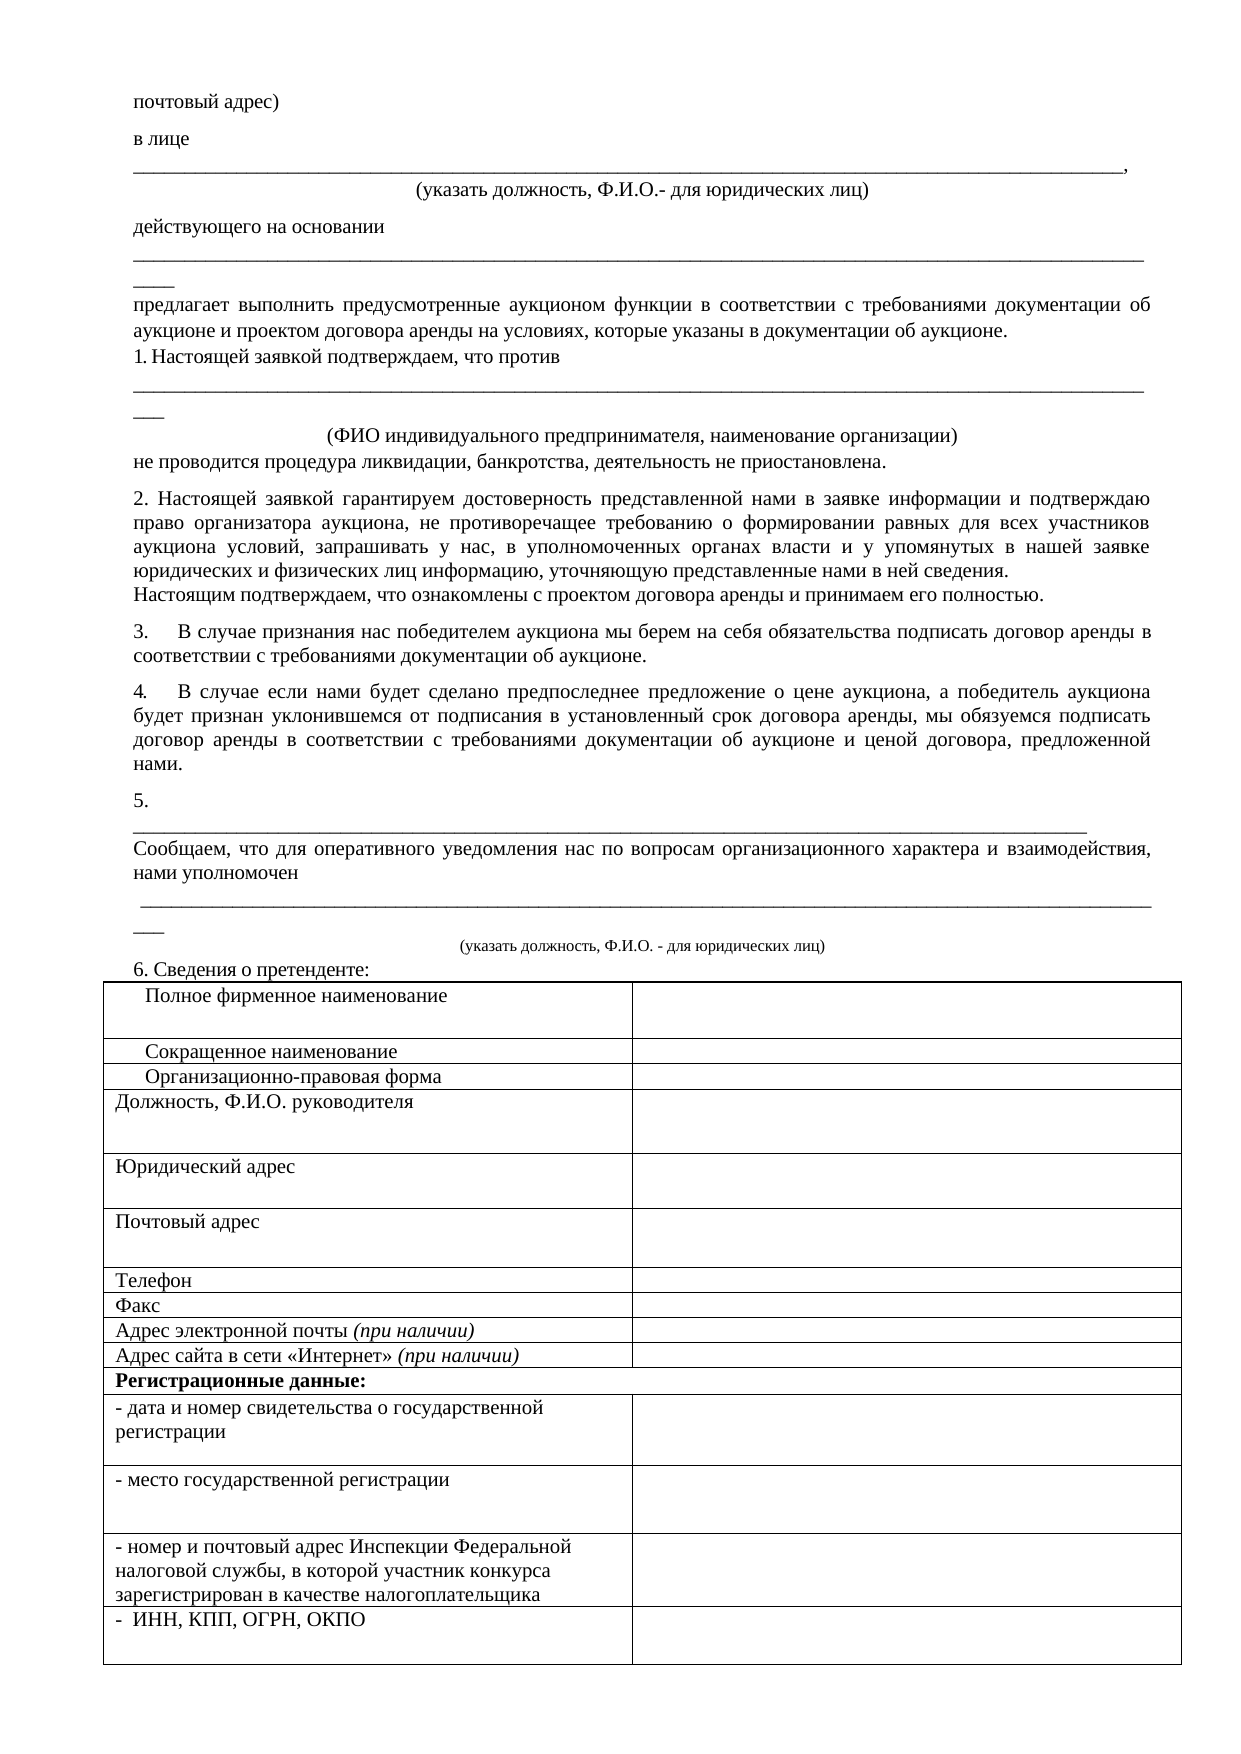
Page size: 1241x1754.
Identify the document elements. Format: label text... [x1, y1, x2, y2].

table_cell [633, 1268, 1181, 1292]
text действующего на основании ______________________________________________________________________________________________________ [133, 213, 1152, 291]
text не проводится процедура ликвидации, банкротства, деятельность не приостановлена. [133, 447, 1151, 473]
table_cell [633, 1466, 1181, 1533]
text 4. В случае если нами будет сделано предпоследнее предложение о цене аукциона, а победитель аукциона будет признан уклонившемся от подписания в установленный срок договора аренды, мы обязуемся подписать договор аренды в соответствии с требованиями документации об аукционе и ценой договора, предложенной нами. [133, 679, 1152, 775]
table_cell [633, 1534, 1181, 1606]
text _____________________________________________________________________________________________________ [133, 369, 1151, 421]
table_cell [633, 1607, 1181, 1664]
text 3. В случае признания нас победителем аукциона мы берем на себя обязательства подписать договор аренды в соответствии с требованиями документации об аукционе. [133, 618, 1152, 667]
table_cell [633, 1209, 1181, 1267]
table_cell Адрес сайта в сети «Интернет» (при наличии) [104, 1343, 632, 1367]
table_cell - место государственной регистрации [104, 1466, 632, 1533]
table_cell Сокращенное наименование [104, 1039, 632, 1063]
text предлагает выполнить предусмотренные аукционом функции в соответствии с требованиями документации об аукционе и проектом договора аренды на условиях, которые указаны в документации об аукционе. [133, 291, 1152, 343]
text в лице ________________________________________________________________________________________________, [133, 125, 1152, 177]
table_cell [633, 1293, 1181, 1317]
text ______________________________________________________________________________________________________ [133, 884, 1151, 936]
text 6. Сведения о претенденте: [133, 955, 1151, 981]
table_cell Должность, Ф.И.О. руководителя [104, 1090, 632, 1153]
table_cell Организационно-правовая форма [104, 1064, 632, 1088]
table_cell - номер и почтовый адрес Инспекции Федеральной налоговой службы, в которой участник конкурса зарегистрирован в качестве налогоплательщика [104, 1534, 632, 1606]
table_cell [633, 1154, 1181, 1208]
text 1. Настоящей заявкой подтверждаем, что против [133, 343, 1151, 369]
table_cell [633, 1343, 1181, 1367]
table_header Полное фирменное наименование [104, 983, 632, 1038]
table_cell - дата и номер свидетельства о государственной регистрации [104, 1395, 632, 1465]
table_cell [633, 1064, 1181, 1088]
text Настоящим подтверждаем, что ознакомлены с проектом договора аренды и принимаем его полностью. [133, 582, 1151, 606]
table_cell Почтовый адрес [104, 1209, 632, 1267]
table_cell [633, 1090, 1181, 1153]
text 2. Настоящей заявкой гарантируем достоверность представленной нами в заявке информации и подтверждаю право организатора аукциона, не противоречащее требованию о формировании равных для всех участников аукциона условий, запрашивать у нас, в уполномоченных органах власти и у упомянутых в нашей заявке юридических и физических лиц информацию, уточняющую представленные нами в ней сведения. [133, 486, 1151, 582]
table_header [633, 983, 1181, 1038]
text 5. Сообщаем, что для оперативного уведомления нас по вопросам организационного характера и взаимодействия, нами уполномочен [133, 788, 1151, 884]
text (указать должность, Ф.И.О.- для юридических лиц) [133, 177, 1152, 201]
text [133, 89, 1152, 113]
table_cell Телефон [104, 1268, 632, 1292]
table_cell Юридический адрес [104, 1154, 632, 1208]
text (ФИО индивидуального предпринимателя, наименование организации) [133, 421, 1151, 447]
table_cell - ИНН, КПП, ОГРН, ОКПО [104, 1607, 632, 1664]
table_cell [633, 1395, 1181, 1465]
table_cell [633, 1318, 1181, 1342]
table_cell Адрес электронной почты (при наличии) [104, 1318, 632, 1342]
text (указать должность, Ф.И.О. - для юридических лиц) [133, 936, 1152, 955]
table_cell [633, 1039, 1181, 1063]
table_cell Факс [104, 1293, 632, 1317]
table_cell Регистрационные данные: [104, 1368, 1181, 1393]
